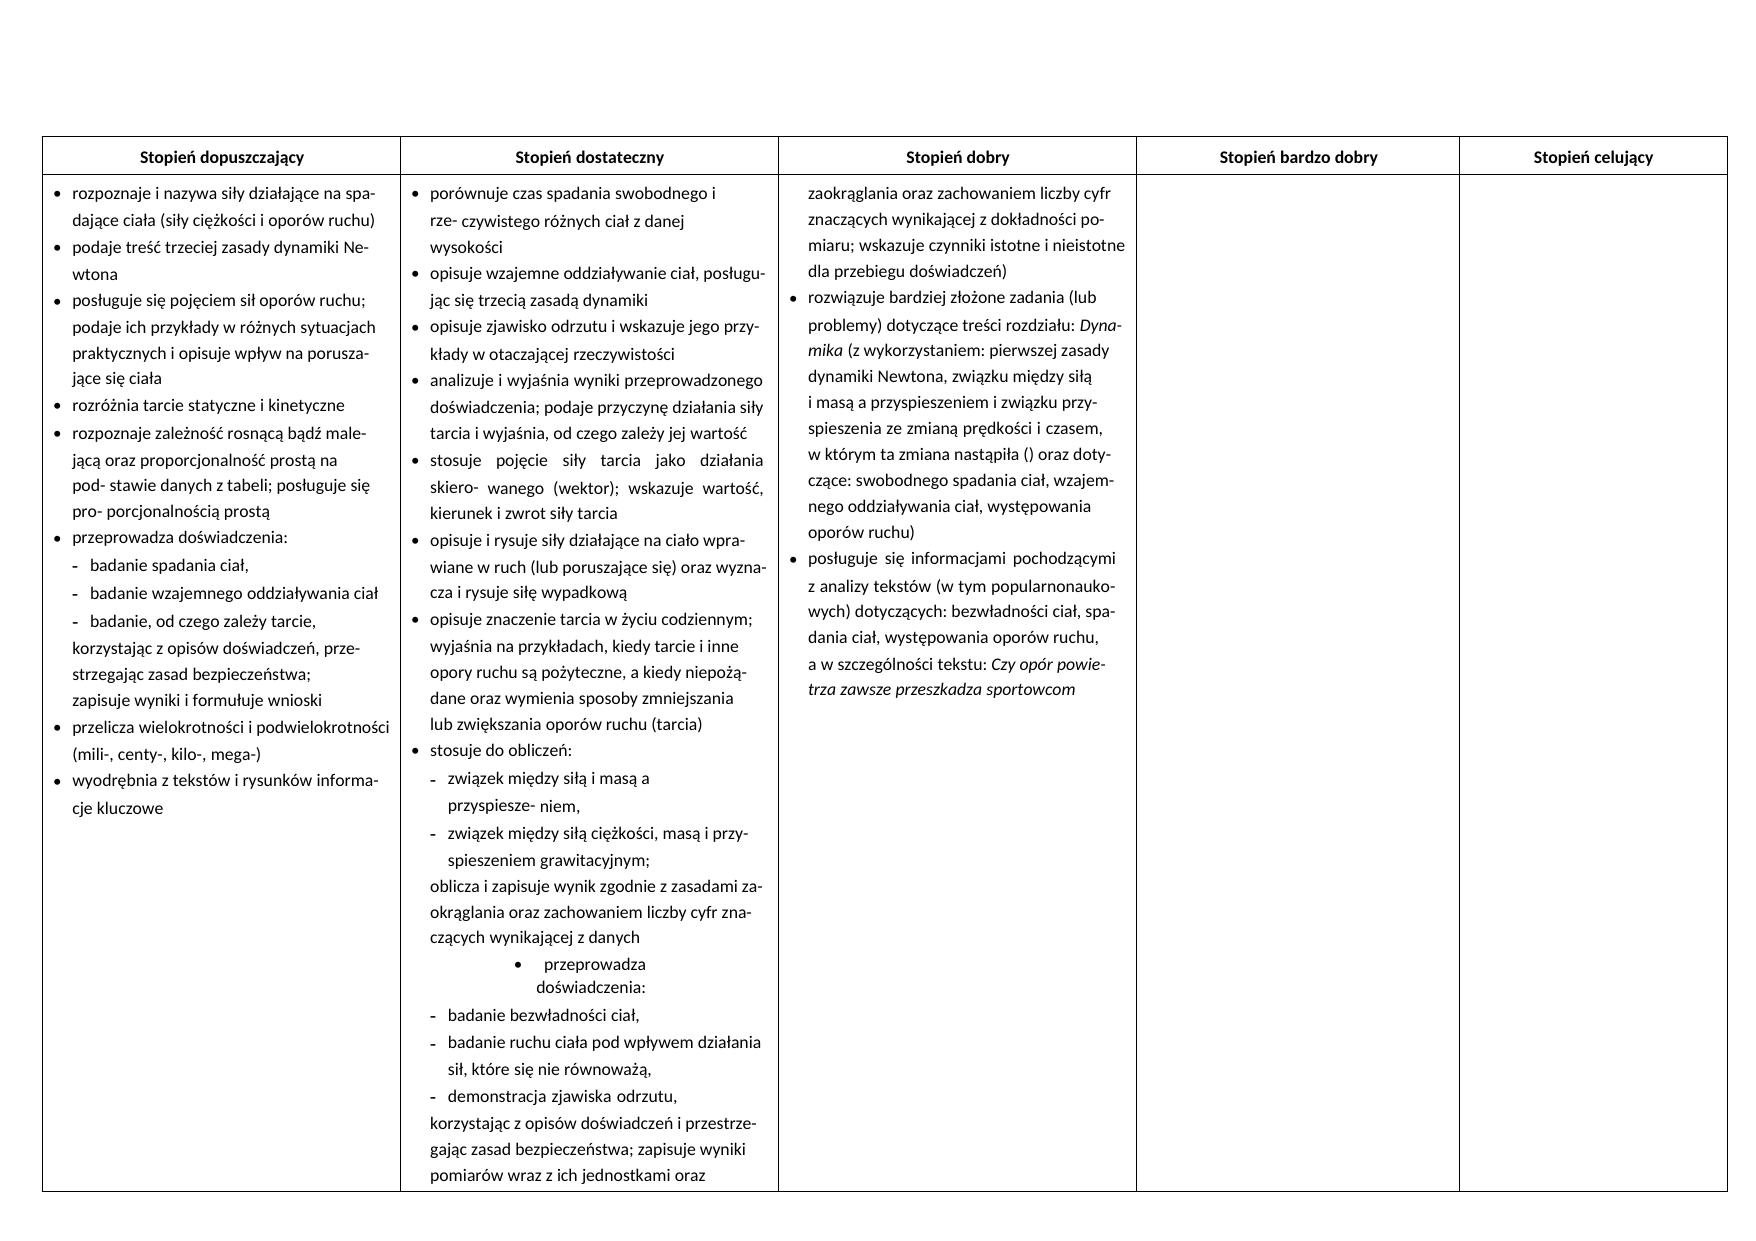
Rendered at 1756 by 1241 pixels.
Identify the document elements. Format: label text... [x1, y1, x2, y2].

table_cell rozpoznaje i nazywa siły działające na spa- dające ciała (siły ciężkości i oporów ruchu) podaje treść trzeciej zasady dynamiki Ne- wtona posługuje się pojęciem sił oporów ruchu; podaje ich przykłady w różnych sytuacjach praktycznych i opisuje wpływ na porusza- jące się ciała rozróżnia tarcie statyczne i kinetyczne rozpoznaje zależność rosnącą bądź male- jącą oraz proporcjonalność prostą na pod- stawie danych z tabeli; posługuje się pro- porcjonalnością prostą przeprowadza doświadczenia: badanie spadania ciał, badanie wzajemnego oddziaływania ciał badanie, od czego zależy tarcie, korzystając z opisów doświadczeń, prze- strzegając zasad bezpieczeństwa; zapisuje wyniki i formułuje wnioski przelicza wielokrotności i podwielokrotności (mili-, centy-, kilo-, mega-) wyodrębnia z tekstów i rysunków informa- cje kluczowe [43, 175, 400, 1191]
table_header Stopień dostateczny [401, 137, 778, 174]
table_header Stopień dobry [779, 137, 1136, 174]
table_header Stopień bardzo dobry [1137, 137, 1459, 174]
table_cell [1460, 175, 1727, 1191]
table_header Stopień celujący [1460, 137, 1727, 174]
table_cell porównuje czas spadania swobodnego i rze- czywistego różnych ciał z danej wysokości opisuje wzajemne oddziaływanie ciał, posługu- jąc się trzecią zasadą dynamiki opisuje zjawisko odrzutu i wskazuje jego przy- kłady w otaczającej rzeczywistości analizuje i wyjaśnia wyniki przeprowadzonego doświadczenia; podaje przyczynę działania siły tarcia i wyjaśnia, od czego zależy jej wartość stosuje pojęcie siły tarcia jako działania skiero- wanego (wektor); wskazuje wartość, kierunek i zwrot siły tarcia opisuje i rysuje siły działające na ciało wpra- wiane w ruch (lub poruszające się) oraz wyzna- cza i rysuje siłę wypadkową opisuje znaczenie tarcia w życiu codziennym; wyjaśnia na przykładach, kiedy tarcie i inne opory ruchu są pożyteczne, a kiedy niepożą- dane oraz wymienia sposoby zmniejszania lub zwiększania oporów ruchu (tarcia) stosuje do obliczeń: związek między siłą i masą a przyspiesze- niem, związek między siłą ciężkości, masą i przy- spieszeniem grawitacyjnym; oblicza i zapisuje wynik zgodnie z zasadami za- okrąglania oraz zachowaniem liczby cyfr zna- czących wynikającej z danych przeprowadza doświadczenia: badanie bezwładności ciał, badanie ruchu ciała pod wpływem działania sił, które się nie równoważą, demonstracja zjawiska odrzutu, korzystając z opisów doświadczeń i przestrze- gając zasad bezpieczeństwa; zapisuje wyniki pomiarów wraz z ich jednostkami oraz [401, 175, 778, 1191]
table_cell zaokrąglania oraz zachowaniem liczby cyfr znaczących wynikającej z dokładności po- miaru; wskazuje czynniki istotne i nieistotne dla przebiegu doświadczeń) rozwiązuje bardziej złożone zadania (lub problemy) dotyczące treści rozdziału: Dyna- mika (z wykorzystaniem: pierwszej zasady dynamiki Newtona, związku między siłą i masą a przyspieszeniem i związku przy- spieszenia ze zmianą prędkości i czasem, w którym ta zmiana nastąpiła () oraz doty- czące: swobodnego spadania ciał, wzajem- nego oddziaływania ciał, występowania oporów ruchu) posługuje się informacjami pochodzącymi z analizy tekstów (w tym popularnonauko- wych) dotyczących: bezwładności ciał, spa- dania ciał, występowania oporów ruchu, a w szczególności tekstu: Czy opór powie- trza zawsze przeszkadza sportowcom [779, 175, 1136, 1191]
table_header Stopień dopuszczający [43, 137, 400, 174]
table_cell [1137, 175, 1459, 1191]
